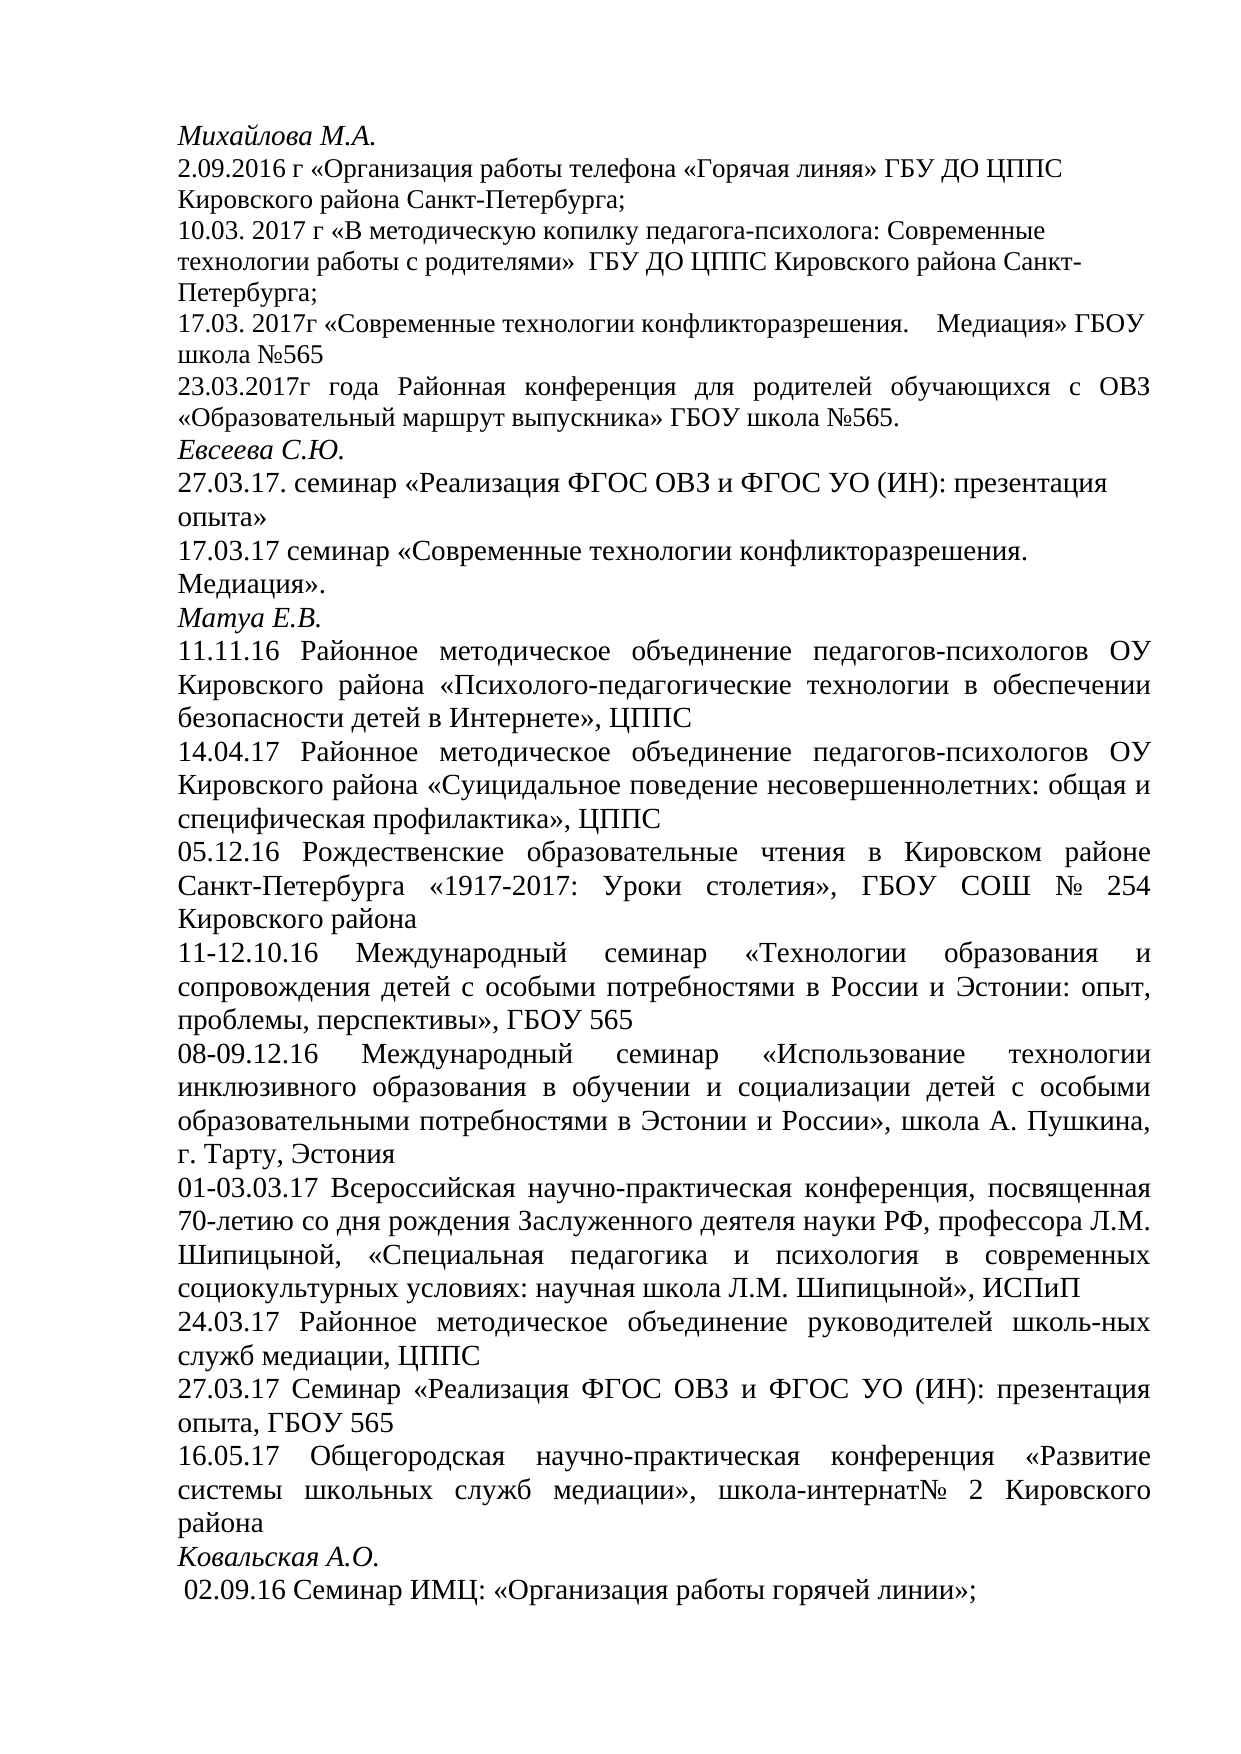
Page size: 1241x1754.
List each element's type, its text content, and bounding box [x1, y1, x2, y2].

text 24.03.17 Районное методическое объединение руководителей школь-ных служб медиации, ЦППС [177, 1304, 1152, 1371]
text 02.09.16 Семинар ИМЦ: «Организация работы горячей линии»; [183, 1572, 1152, 1606]
text 08-09.12.16 Международный семинар «Использование технологии инклюзивного образования в обучении и социализации детей с особыми образовательными потребностями в Эстонии и России», школа А. Пушкина, г. Тарту, Эстония [177, 1036, 1152, 1170]
text 17.03. 2017г «Современные технологии конфликторазрешения. Медиация» ГБОУ школа №565 [177, 307, 1152, 370]
text 14.04.17 Районное методическое объединение педагогов-психологов ОУ Кировского района «Суицидальное поведение несовершеннолетних: общая и специфическая профилактика», ЦППС [177, 734, 1152, 834]
text 17.03.17 семинар «Современные технологии конфликторазрешения. [177, 533, 1152, 566]
text Медиация». [177, 566, 1152, 600]
text Ковальская А.О. [177, 1539, 1152, 1572]
text Евсеева С.Ю. [177, 432, 1152, 466]
text Михайлова М.А. [177, 118, 1152, 152]
text 27.03.17. семинар «Реализация ФГОС ОВЗ и ФГОС УО (ИН): презентация опыта» [177, 466, 1152, 533]
text 2.09.2016 г «Организация работы телефона «Горячая линяя» ГБУ ДО ЦППС Кировского района Санкт-Петербурга; [177, 152, 1152, 214]
text 16.05.17 Общегородская научно-практическая конференция «Развитие системы школьных служб медиации», школа-интернат№ 2 Кировского района [177, 1438, 1152, 1539]
text 11-12.10.16 Международный семинар «Технологии образования и сопровождения детей с особыми потребностями в России и Эстонии: опыт, проблемы, перспективы», ГБОУ 565 [177, 935, 1152, 1036]
text 27.03.17 Семинар «Реализация ФГОС ОВЗ и ФГОС УО (ИН): презентация опыта, ГБОУ 565 [177, 1371, 1152, 1438]
text Матуа Е.В. [177, 600, 1152, 633]
text 23.03.2017г года Районная конференция для родителей обучающихся с ОВЗ «Образовательный маршрут выпускника» ГБОУ школа №565. [177, 370, 1152, 432]
text 10.03. 2017 г «В методическую копилку педагога-психолога: Современные технологии работы с родителями» ГБУ ДО ЦППС Кировского района Санкт-Петербурга; [177, 214, 1152, 307]
text 05.12.16 Рождественские образовательные чтения в Кировском районе Санкт-Петербурга «1917-2017: Уроки столетия», ГБОУ СОШ № 254 Кировского района [177, 834, 1152, 935]
text 01-03.03.17 Всероссийская научно-практическая конференция, посвященная 70-летию со дня рождения Заслуженного деятеля науки РФ, профессора Л.М. Шипицыной, «Специальная педагогика и психология в современных социокультурных условиях: научная школа Л.М. Шипицыной», ИСПиП [177, 1170, 1152, 1304]
text 11.11.16 Районное методическое объединение педагогов-психологов ОУ Кировского района «Психолого-педагогические технологии в обеспечении безопасности детей в Интернете», ЦППС [177, 633, 1152, 734]
